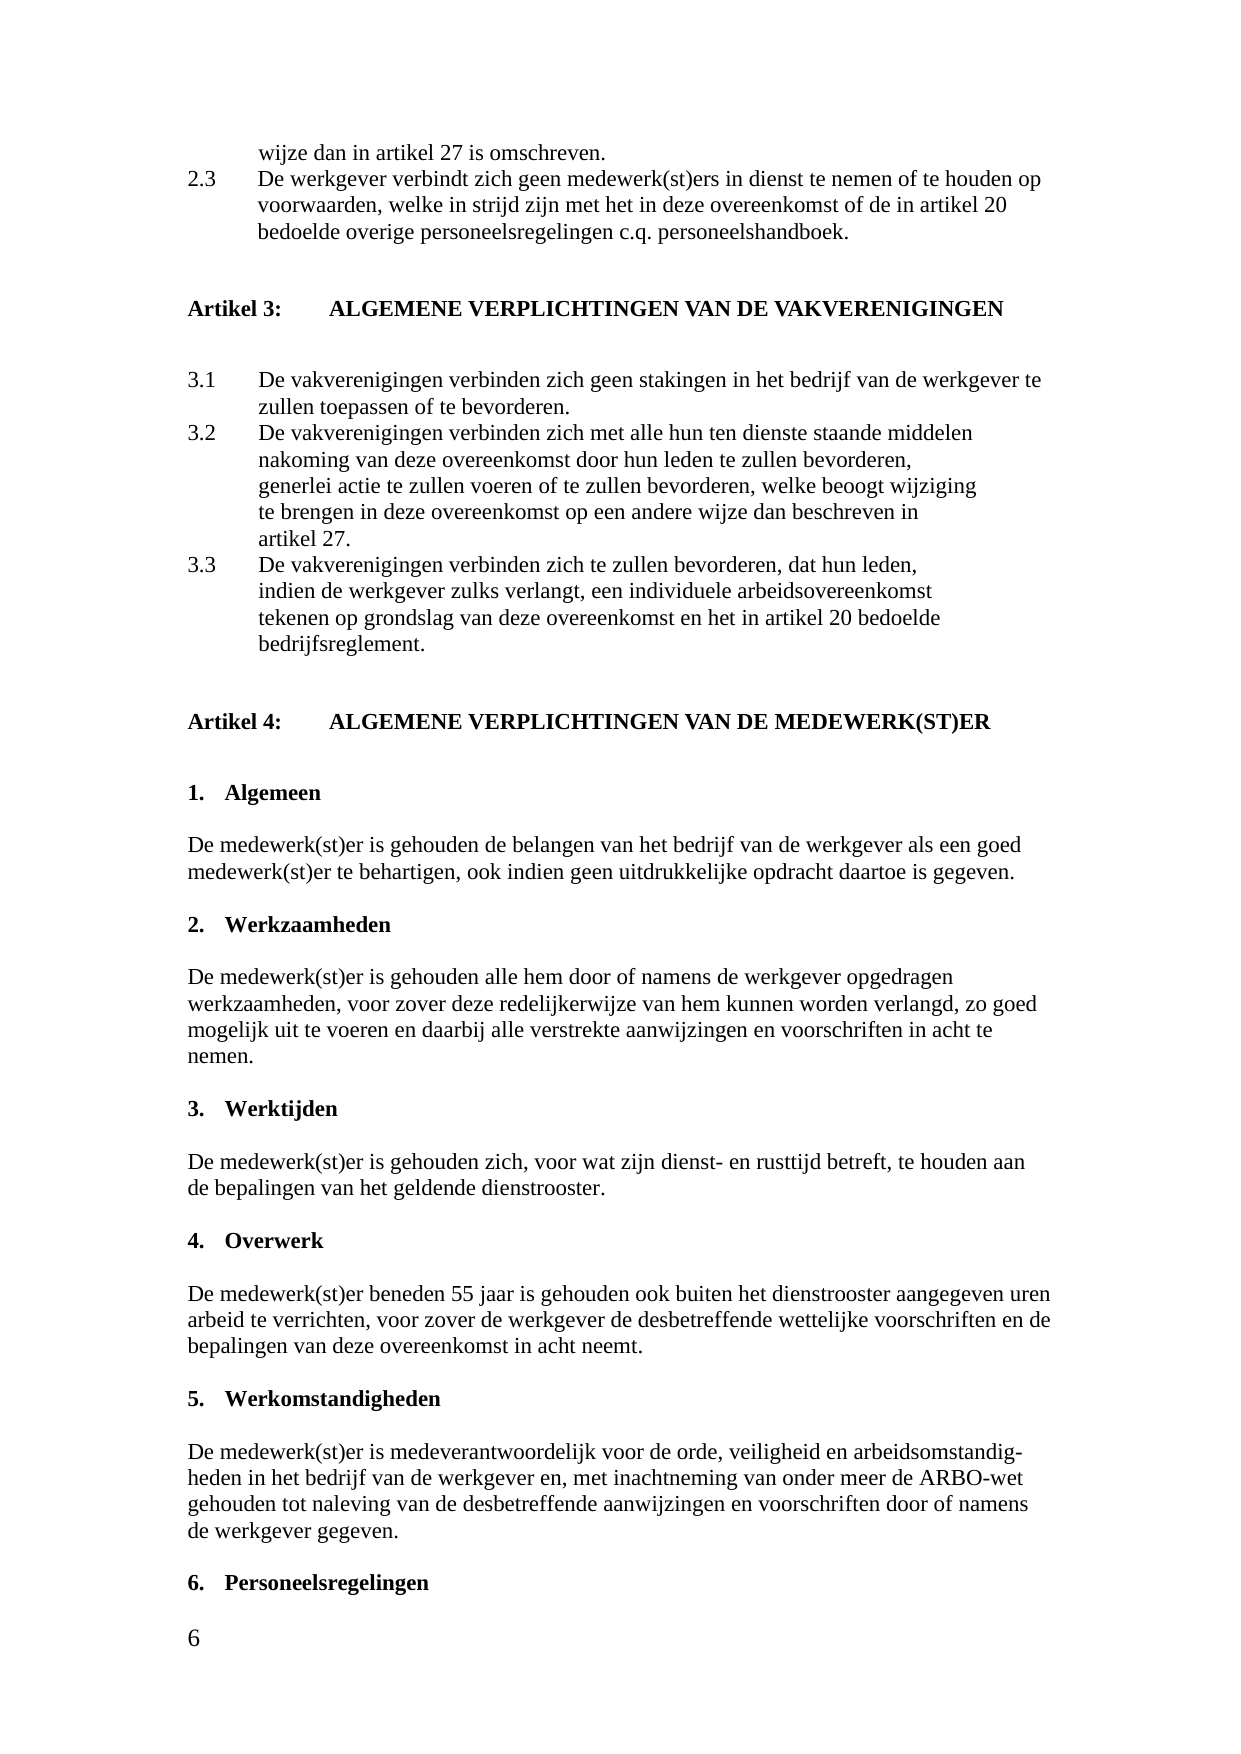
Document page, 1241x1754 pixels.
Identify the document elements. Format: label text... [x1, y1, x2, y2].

text De medewerk(st)er is gehouden de belangen van het bedrijf van de werkgever als een goed medewerk(st)er te behartigen, ook indien geen uitdrukkelijke opdracht daartoe is gegeven. [187, 832, 1053, 884]
list Algemeen [187, 779, 1053, 805]
list Personeelsregelingen [187, 1569, 1053, 1596]
text 3.2 De vakverenigingen verbinden zich met alle hun ten dienste staande middelen nakoming van deze overeenkomst door hun leden te zullen bevorderen, generlei actie te zullen voeren of te zullen bevorderen, welke beoogt wijziging te brengen in deze overeenkomst op een andere wijze dan beschreven in artikel 27. [187, 419, 1053, 551]
text 2.3 De werkgever verbindt zich geen medewerk(st)ers in dienst te nemen of te houden op voorwaarden, welke in strijd zijn met het in deze overeenkomst of de in artikel 20 bedoelde overige personeelsregelingen c.q. personeelshandboek. [187, 165, 1053, 244]
text De medewerk(st)er is gehouden alle hem door of namens de werkgever opgedragen werkzaamheden, voor zover deze redelijkerwijze van hem kunnen worden verlangd, zo goed mogelijk uit te voeren en daarbij alle verstrekte aanwijzingen en voorschriften in acht te nemen. [187, 963, 1053, 1069]
subtitle Artikel 4: ALGEMENE VERPLICHTINGEN VAN DE MEDEWERK(ST)ER [187, 708, 1053, 773]
text De medewerk(st)er is gehouden zich, voor wat zijn dienst- en rusttijd betreft, te houden aan de bepalingen van het geldende dienstrooster. [187, 1148, 1053, 1201]
list Werktijden [187, 1095, 1053, 1121]
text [187, 112, 1053, 165]
list Overwerk [187, 1227, 1053, 1253]
subtitle Artikel 3: ALGEMENE VERPLICHTINGEN VAN DE VAKVERENIGINGEN [187, 296, 1053, 360]
text De medewerk(st)er beneden 55 jaar is gehouden ook buiten het dienstrooster aangegeven uren arbeid te verrichten, voor zover de werkgever de desbetreffende wettelijke voorschriften en de bepalingen van deze overeenkomst in acht neemt. [187, 1279, 1053, 1359]
text 3.1 De vakverenigingen verbinden zich geen stakingen in het bedrijf van de werkgever te zullen toepassen of te bevorderen. [187, 367, 1053, 419]
text De medewerk(st)er is medeverantwoordelijk voor de orde, veiligheid en arbeidsomstandig-heden in het bedrijf van de werkgever en, met inachtneming van onder meer de ARBO-wet gehouden tot naleving van de desbetreffende aanwijzingen en voorschriften door of namens de werkgever gegeven. [187, 1438, 1053, 1543]
list De vakverenigingen verbinden zich te zullen bevorderen, dat hun leden, indien de werkgever zulks verlangt, een individuele arbeidsovereenkomst tekenen op grondslag van deze overeenkomst en het in artikel 20 bedoelde bedrijfsreglement. [187, 551, 1053, 656]
list Werkzaamheden [187, 911, 1053, 937]
list Werkomstandigheden [187, 1385, 1053, 1411]
